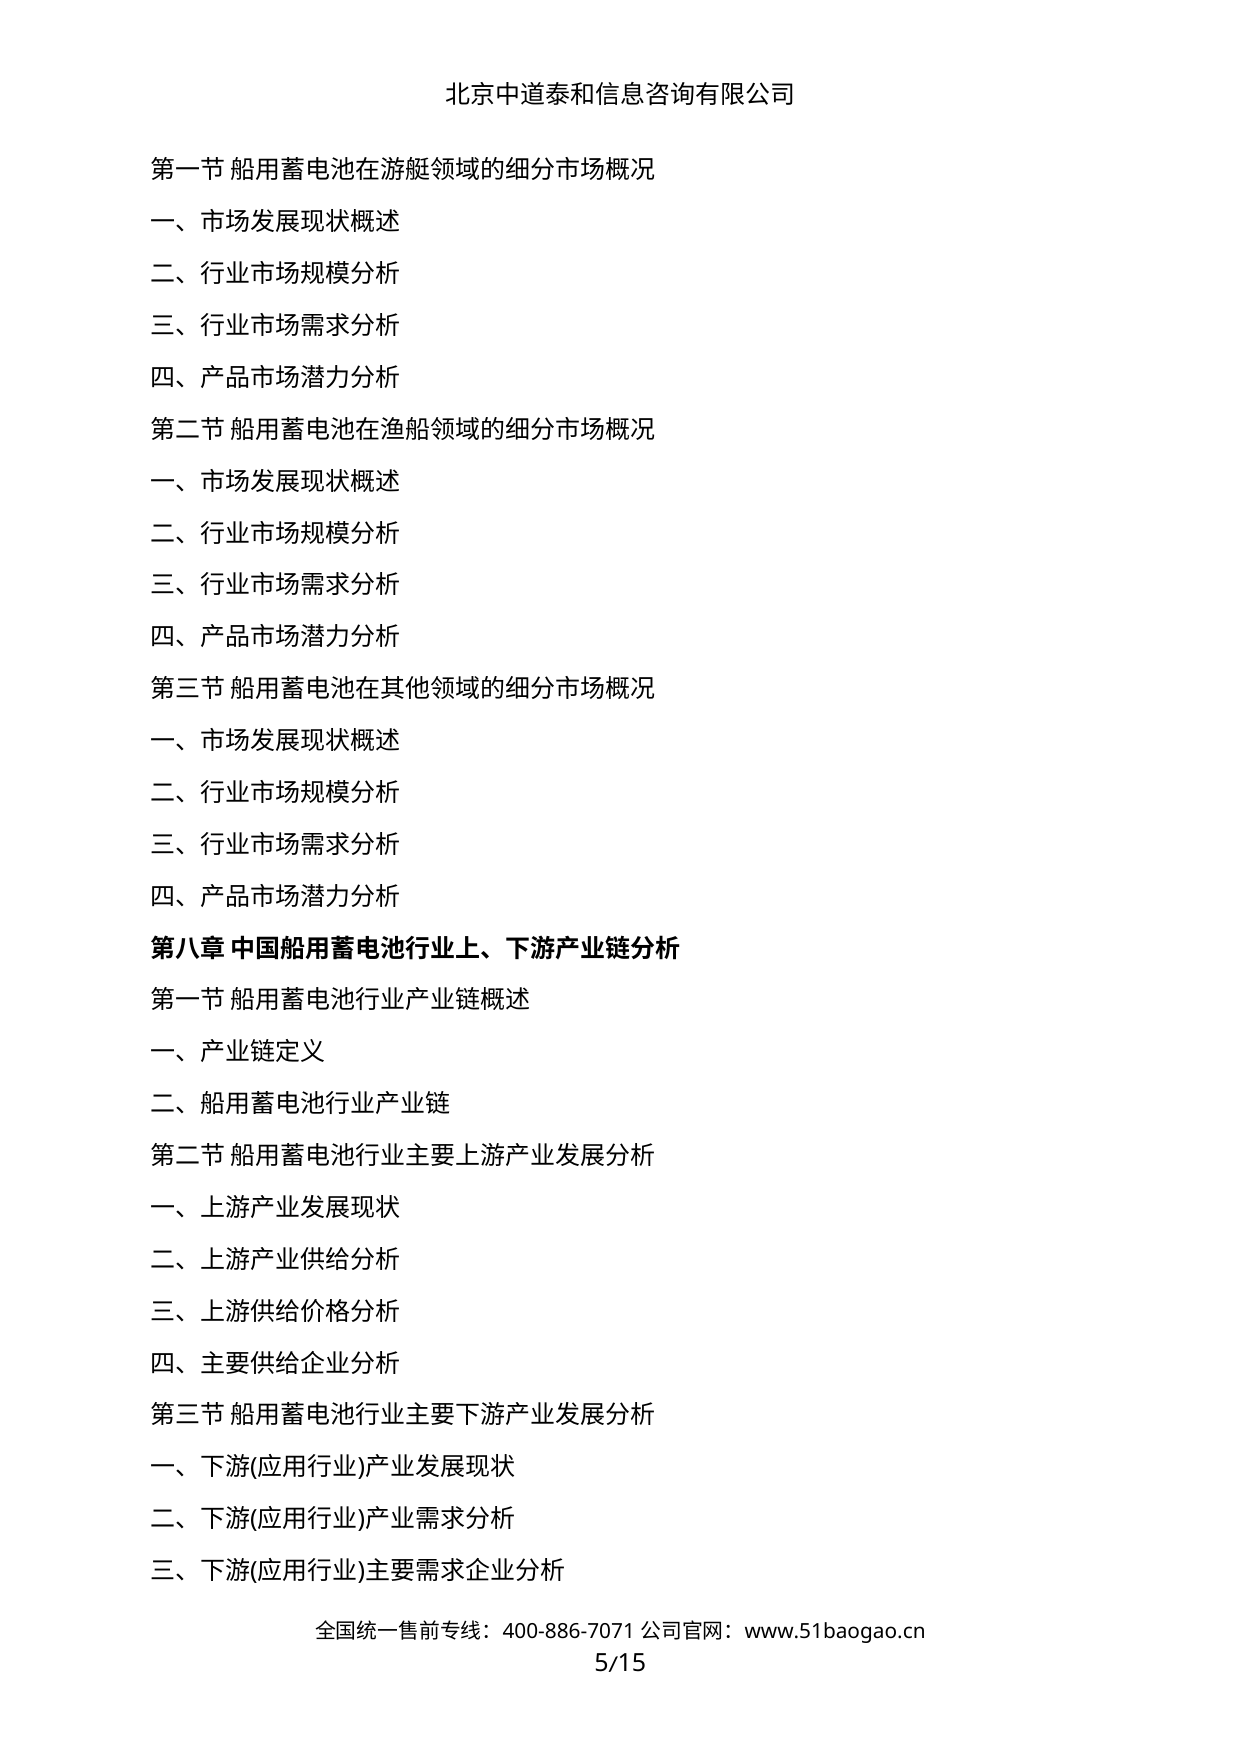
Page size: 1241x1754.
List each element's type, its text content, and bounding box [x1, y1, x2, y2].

text 四、产品市场潜力分析 [150, 617, 1090, 653]
text 第一节 船用蓄电池行业产业链概述 [150, 980, 1090, 1016]
text 二、上游产业供给分析 [150, 1239, 1090, 1276]
text 第三节 船用蓄电池行业主要下游产业发展分析 [150, 1395, 1090, 1431]
text 三、上游供给价格分析 [150, 1291, 1090, 1327]
text 第一节 船用蓄电池在游艇领域的细分市场概况 [150, 150, 1090, 186]
text 一、产业链定义 [150, 1032, 1090, 1068]
text 三、行业市场需求分析 [150, 306, 1090, 342]
text 二、船用蓄电池行业产业链 [150, 1084, 1090, 1120]
text 三、下游(应用行业)主要需求企业分析 [150, 1551, 1090, 1587]
text 三、行业市场需求分析 [150, 824, 1090, 861]
text 四、产品市场潜力分析 [150, 357, 1090, 394]
text 一、市场发展现状概述 [150, 721, 1090, 757]
text 一、上游产业发展现状 [150, 1187, 1090, 1224]
text 二、行业市场规模分析 [150, 513, 1090, 549]
text 第三节 船用蓄电池在其他领域的细分市场概况 [150, 669, 1090, 705]
text 第二节 船用蓄电池行业主要上游产业发展分析 [150, 1136, 1090, 1172]
text 一、下游(应用行业)产业发展现状 [150, 1447, 1090, 1483]
text 第八章 中国船用蓄电池行业上、下游产业链分析 [150, 928, 1090, 964]
text 第二节 船用蓄电池在渔船领域的细分市场概况 [150, 409, 1090, 446]
text 二、下游(应用行业)产业需求分析 [150, 1499, 1090, 1535]
text 二、行业市场规模分析 [150, 772, 1090, 809]
text 一、市场发展现状概述 [150, 461, 1090, 497]
text 四、主要供给企业分析 [150, 1343, 1090, 1379]
text 一、市场发展现状概述 [150, 202, 1090, 238]
text 四、产品市场潜力分析 [150, 876, 1090, 912]
text 二、行业市场规模分析 [150, 254, 1090, 290]
text 三、行业市场需求分析 [150, 565, 1090, 601]
